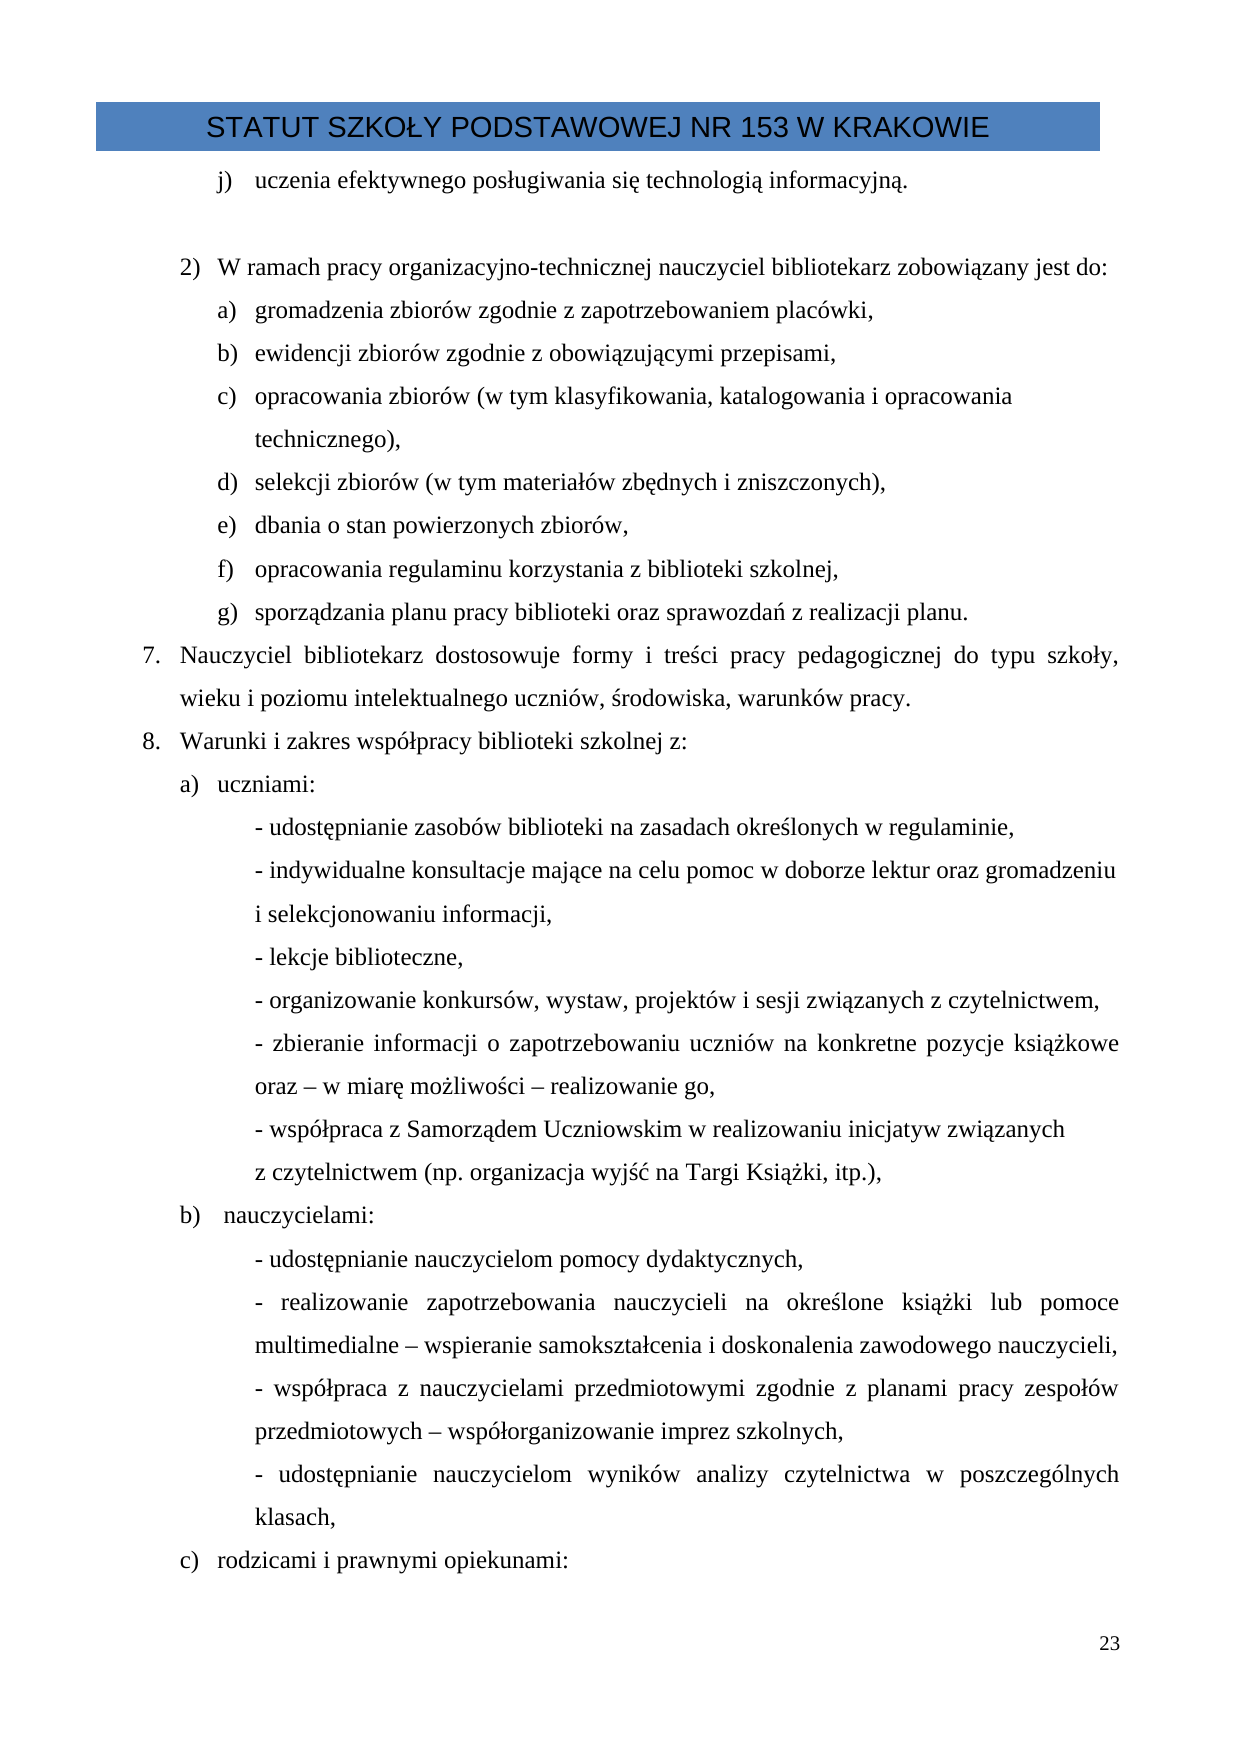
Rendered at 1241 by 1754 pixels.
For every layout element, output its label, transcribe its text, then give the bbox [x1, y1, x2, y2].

list uczenia efektywnego posługiwania się technologią informacyjną. [217, 148, 1120, 194]
list - realizowanie zapotrzebowania nauczycieli na określone książki lub pomoce multimedialne – wspieranie samokształcenia i doskonalenia zawodowego nauczycieli, [254, 1287, 1120, 1359]
list opracowania regulaminu korzystania z biblioteki szkolnej, [217, 554, 1120, 582]
list - indywidualne konsultacje mające na celu pomoc w doborze lektur oraz gromadzeniu i selekcjonowaniu informacji, [254, 856, 1120, 927]
list - udostępnianie zasobów biblioteki na zasadach określonych w regulaminie, [254, 812, 1120, 841]
list - organizowanie konkursów, wystaw, projektów i sesji związanych z czytelnictwem, [254, 985, 1120, 1014]
list sporządzania planu pracy biblioteki oraz sprawozdań z realizacji planu. [217, 597, 1120, 626]
list - współpraca z nauczycielami przedmiotowymi zgodnie z planami pracy zespołów przedmiotowych – współorganizowanie imprez szkolnych, [254, 1373, 1120, 1445]
list dbania o stan powierzonych zbiorów, [217, 511, 1120, 539]
list - zbieranie informacji o zapotrzebowaniu uczniów na konkretne pozycje książkowe oraz – w miarę możliwości – realizowanie go, [254, 1028, 1120, 1100]
list ewidencji zbiorów zgodnie z obowiązującymi przepisami, [217, 338, 1120, 367]
list z czytelnictwem (np. organizacja wyjść na Targi Książki, itp.), [254, 1157, 1120, 1186]
list - współpraca z Samorządem Uczniowskim w realizowaniu inicjatyw związanych [254, 1114, 1120, 1143]
list W ramach pracy organizacyjno-technicznej nauczyciel bibliotekarz zobowiązany jest do: [179, 252, 1120, 281]
list selekcji zbiorów (w tym materiałów zbędnych i zniszczonych), [217, 467, 1120, 496]
list Nauczyciel bibliotekarz dostosowuje formy i treści pracy pedagogicznej do typu szkoły, wieku i poziomu intelektualnego uczniów, środowiska, warunków pracy. [142, 640, 1120, 712]
list Warunki i zakres współpracy biblioteki szkolnej z: [142, 726, 1120, 755]
list rodzicami i prawnymi opiekunami: [179, 1546, 1120, 1574]
list uczniami: [179, 769, 1120, 798]
list - udostępnianie nauczycielom wyników analizy czytelnictwa w poszczególnych klasach, [254, 1459, 1120, 1531]
list - udostępnianie nauczycielom pomocy dydaktycznych, [254, 1244, 1120, 1272]
list gromadzenia zbiorów zgodnie z zapotrzebowaniem placówki, [217, 295, 1120, 324]
list opracowania zbiorów (w tym klasyfikowania, katalogowania i opracowania technicznego), [217, 381, 1120, 453]
list - lekcje biblioteczne, [254, 942, 1120, 971]
list nauczycielami: [179, 1201, 1120, 1229]
